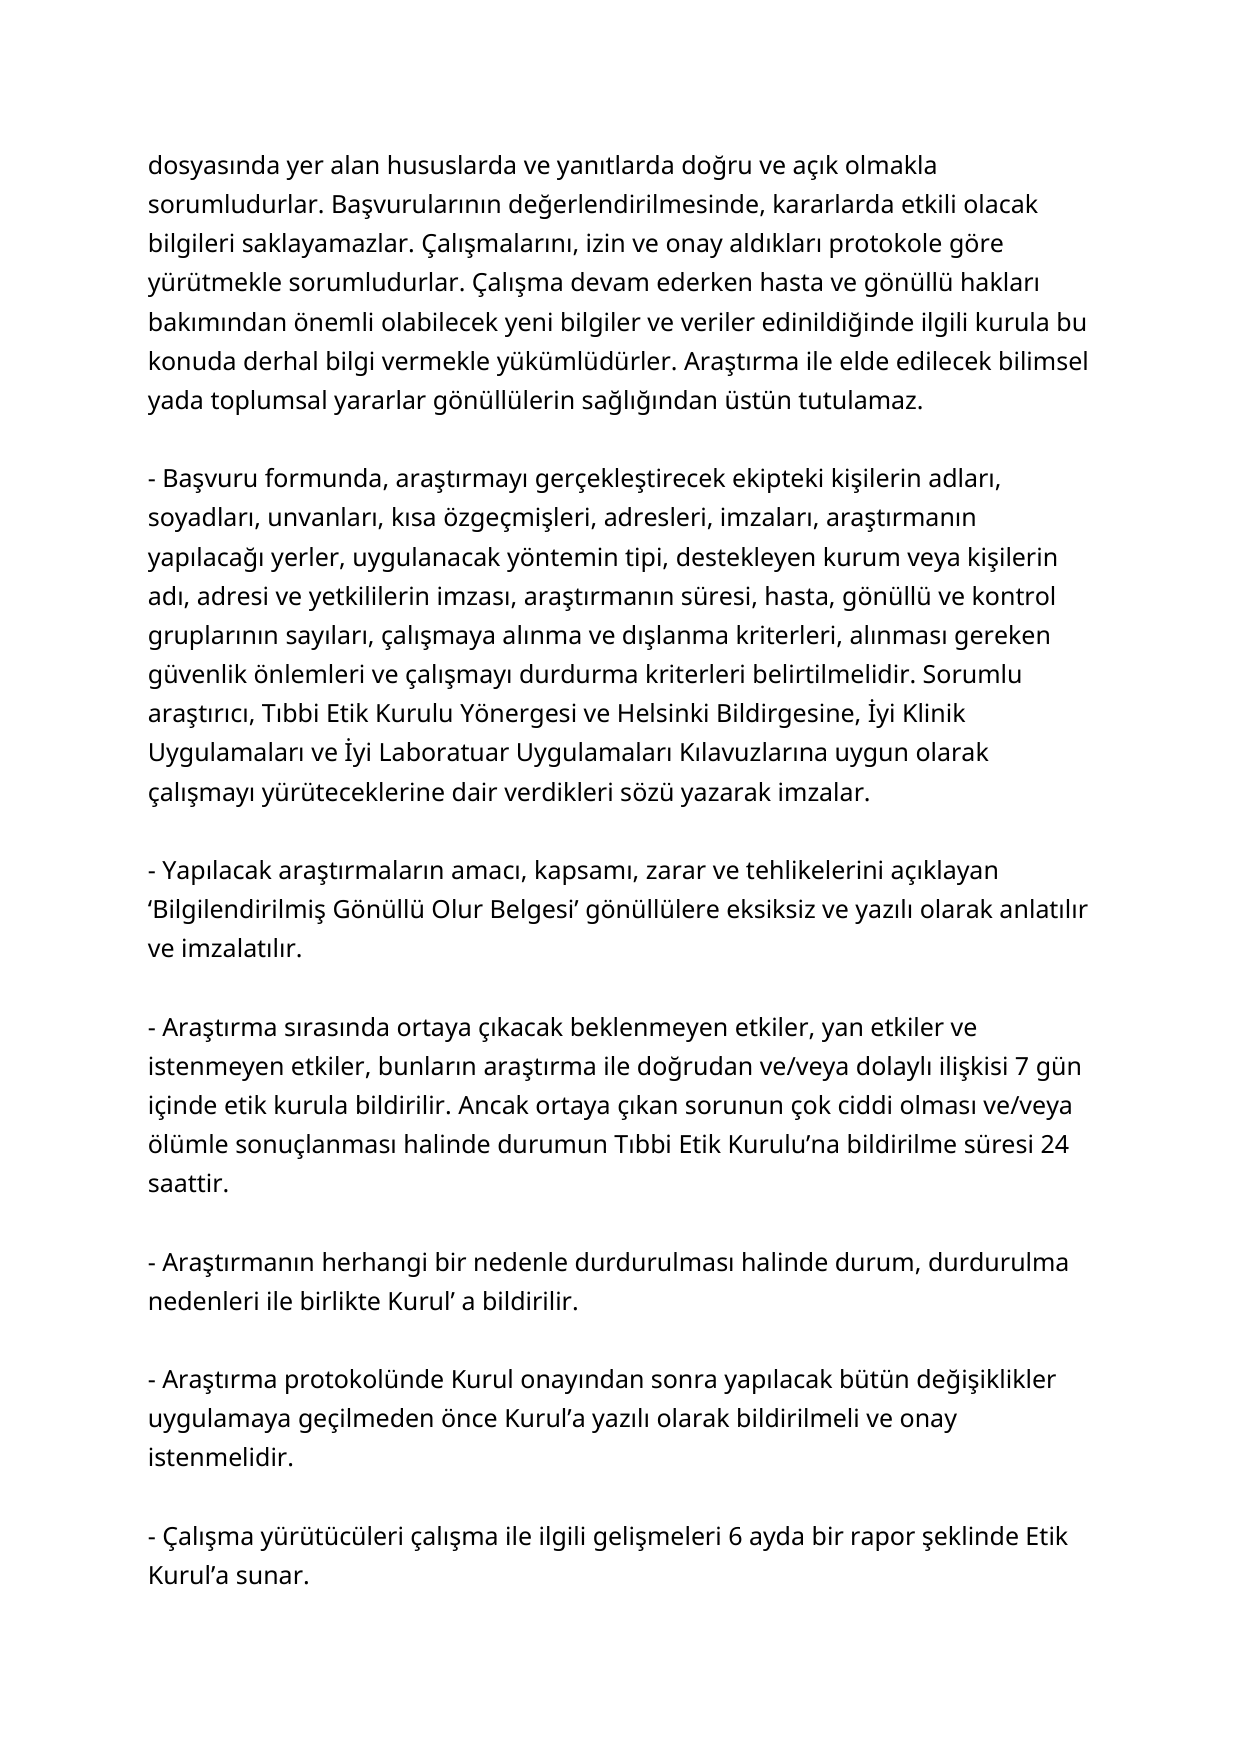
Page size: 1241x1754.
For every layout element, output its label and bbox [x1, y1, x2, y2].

text [148, 148, 1093, 1592]
